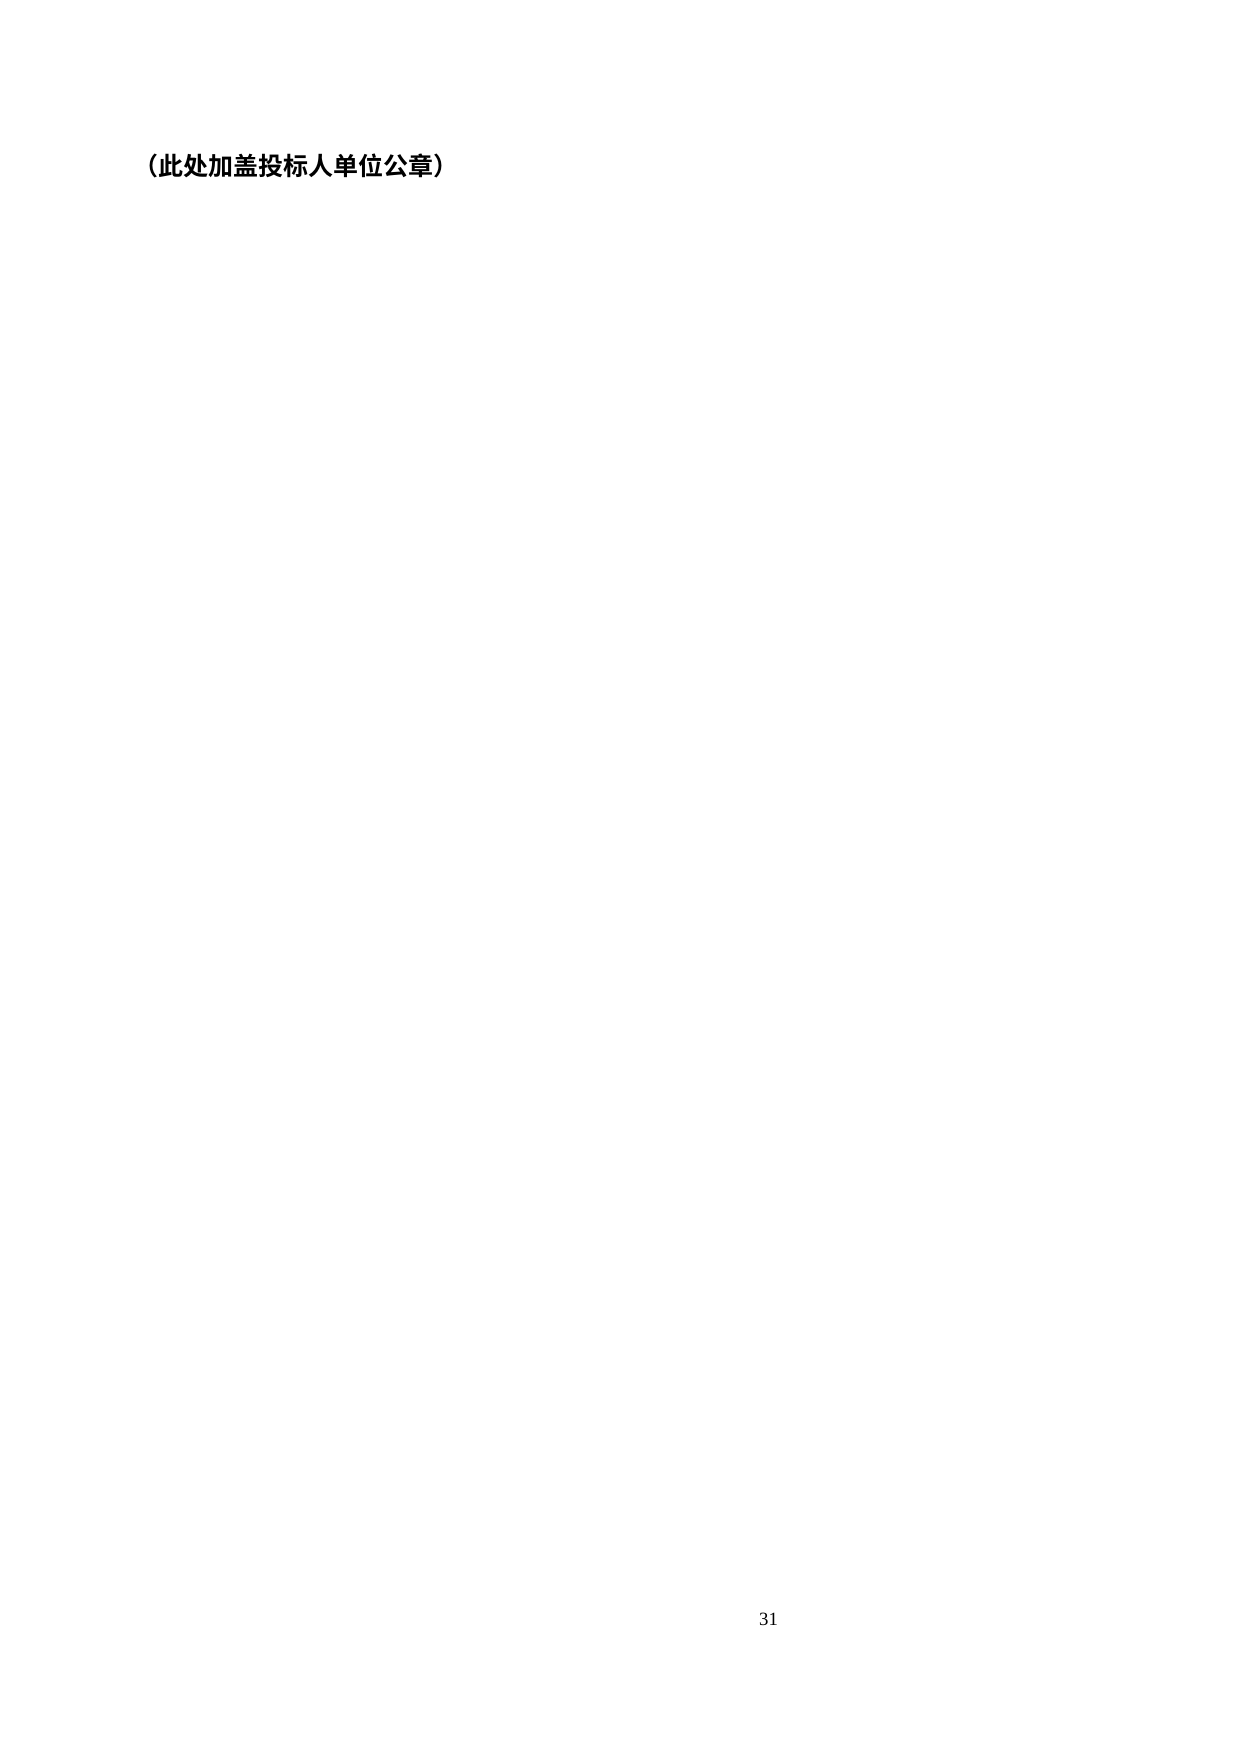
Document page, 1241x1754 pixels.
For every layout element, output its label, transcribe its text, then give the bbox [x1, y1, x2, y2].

text （此处加盖投标人单位公章） [133, 132, 1122, 197]
